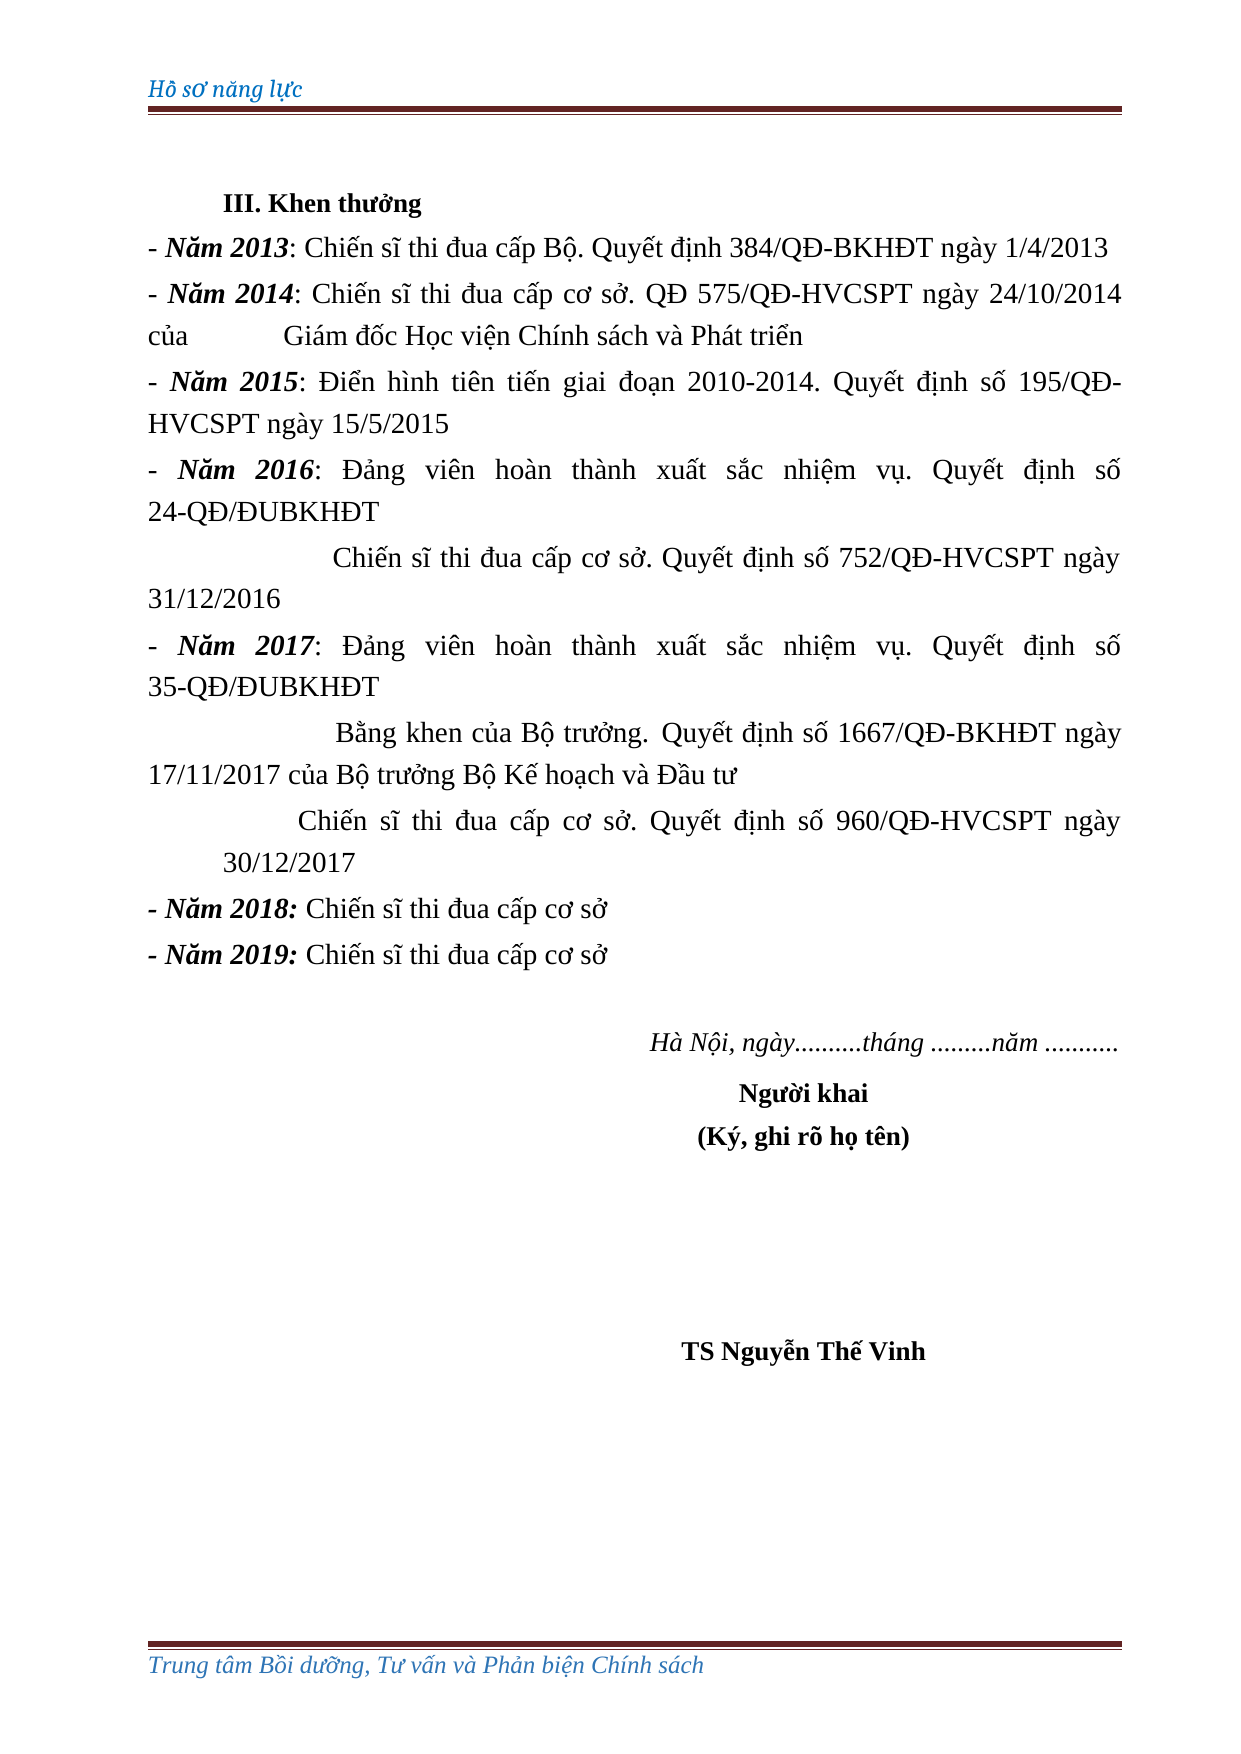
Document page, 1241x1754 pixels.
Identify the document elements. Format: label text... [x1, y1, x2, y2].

text - Năm 2019: Chiến sĩ thi đua cấp cơ sở [148, 937, 1122, 971]
text Người khai [448, 1077, 1122, 1108]
text III. Khen thưởng [148, 187, 1122, 218]
text - Năm 2017: Đảng viên hoàn thành xuất sắc nhiệm vụ. Quyết định số 35-QĐ/ĐUBKHĐT [148, 628, 1122, 703]
text - Năm 2013: Chiến sĩ thi đua cấp Bộ. Quyết định 384/QĐ-BKHĐT ngày 1/4/2013 [148, 230, 1122, 263]
text Hà Nội, ngày..........tháng .........năm ........... [148, 1027, 1122, 1058]
text (Ký, ghi rõ họ tên) [448, 1120, 1122, 1152]
text - Năm 2018: Chiến sĩ thi đua cấp cơ sở [148, 891, 1122, 925]
text Chiến sĩ thi đua cấp cơ sở. Quyết định số 752/QĐ-HVCSPT ngày 31/12/2016 [148, 540, 1122, 615]
text Bằng khen của Bộ trưởng. Quyết định số 1667/QĐ-BKHĐT ngày 17/11/2017 của Bộ trưởng Bộ Kế hoạch và Đầu tư [148, 716, 1122, 791]
text TS Nguyễn Thế Vinh [448, 1336, 1122, 1367]
text Chiến sĩ thi đua cấp cơ sở. Quyết định số 960/QĐ-HVCSPT ngày 30/12/2017 [223, 803, 1122, 879]
text - Năm 2015: Điển hình tiên tiến giai đoạn 2010-2014. Quyết định số 195/QĐ-HVCSPT ngày 15/5/2015 [148, 364, 1122, 439]
text - Năm 2016: Đảng viên hoàn thành xuất sắc nhiệm vụ. Quyết định số 24-QĐ/ĐUBKHĐT [148, 452, 1122, 527]
text - Năm 2014: Chiến sĩ thi đua cấp cơ sở. QĐ 575/QĐ-HVCSPT ngày 24/10/2014 của Giám đốc Học viện Chính sách và Phát triển [148, 276, 1122, 351]
